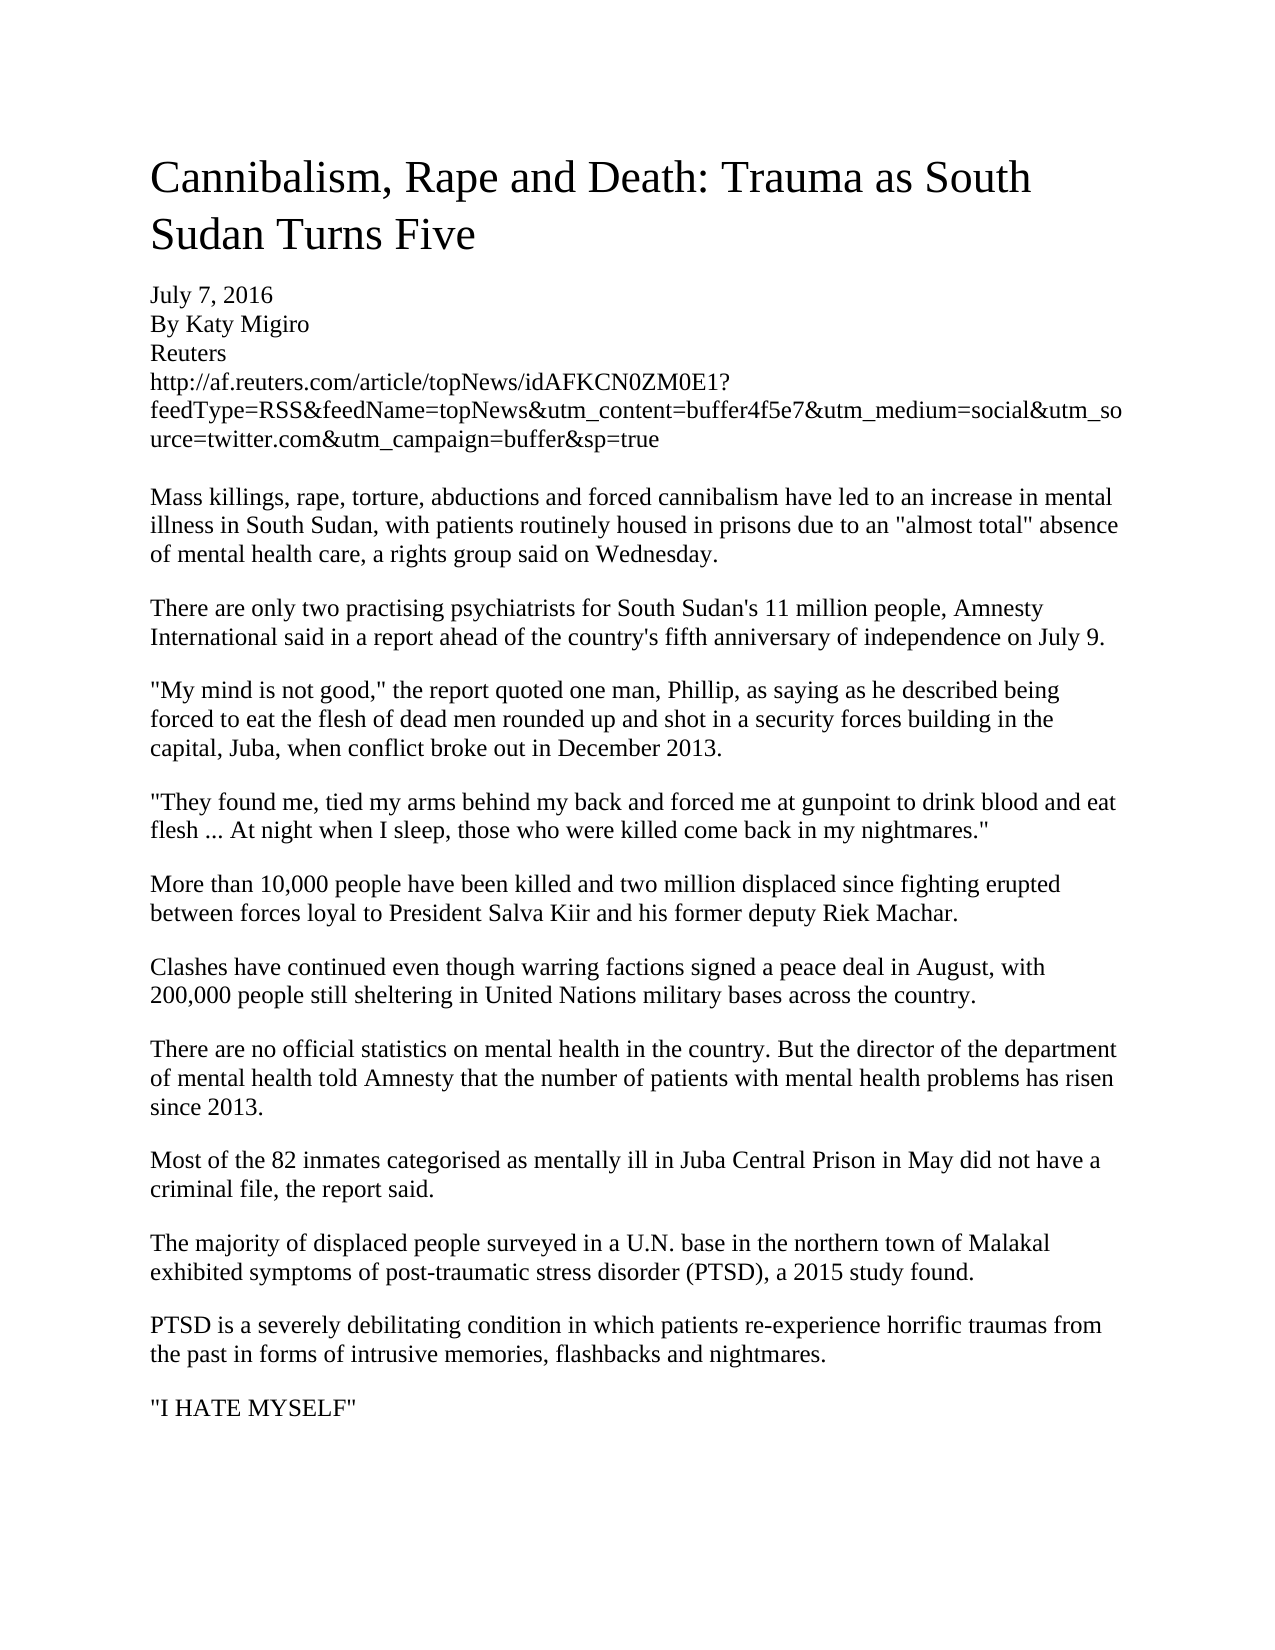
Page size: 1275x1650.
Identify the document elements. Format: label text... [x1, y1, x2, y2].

text July 7, 2016 [150, 280, 1125, 309]
text Clashes have continued even though warring factions signed a peace deal in August, with 200,000 people still sheltering in United Nations military bases across the country. [150, 952, 1125, 1009]
text More than 10,000 people have been killed and two million displaced since fighting erupted between forces loyal to President Salva Kiir and his former deputy Riek Machar. [150, 869, 1125, 927]
text There are no official statistics on mental health in the country. But the director of the department of mental health told Amnesty that the number of patients with mental health problems has risen since 2013. [150, 1034, 1125, 1120]
text Cannibalism, Rape and Death: Trauma as South Sudan Turns Five [150, 150, 1125, 259]
text Most of the 82 inmates categorised as mentally ill in Juba Central Prison in May did not have a criminal file, the report said. [150, 1145, 1125, 1203]
text By Katy Migiro [150, 309, 1125, 338]
text Mass killings, rape, torture, abductions and forced cannibalism have led to an increase in mental illness in South Sudan, with patients routinely housed in prisons due to an "almost total" absence of mental health care, a rights group said on Wednesday. [150, 482, 1125, 568]
text PTSD is a severely debilitating condition in which patients re-experience horrific traumas from the past in forms of intrusive memories, flashbacks and nightmares. [150, 1310, 1125, 1368]
text http://af.reuters.com/article/topNews/idAFKCN0ZM0E1?feedType=RSS&feedName=topNews&utm_content=buffer4f5e7&utm_medium=social&utm_source=twitter.com&utm_campaign=buffer&sp=true [150, 367, 1125, 453]
text "I HATE MYSELF" [150, 1393, 1125, 1422]
text The majority of displaced people surveyed in a U.N. base in the northern town of Malakal exhibited symptoms of post-traumatic stress disorder (PTSD), a 2015 study found. [150, 1228, 1125, 1285]
text There are only two practising psychiatrists for South Sudan's 11 million people, Amnesty International said in a report ahead of the country's fifth anniversary of independence on July 9. [150, 593, 1125, 650]
text "My mind is not good," the report quoted one man, Phillip, as saying as he described being forced to eat the flesh of dead men rounded up and shot in a security forces building in the capital, Juba, when conflict broke out in December 2013. [150, 675, 1125, 762]
text Reuters [150, 338, 1125, 367]
text "They found me, tied my arms behind my back and forced me at gunpoint to drink blood and eat flesh ... At night when I sleep, those who were killed come back in my nightmares." [150, 787, 1125, 844]
